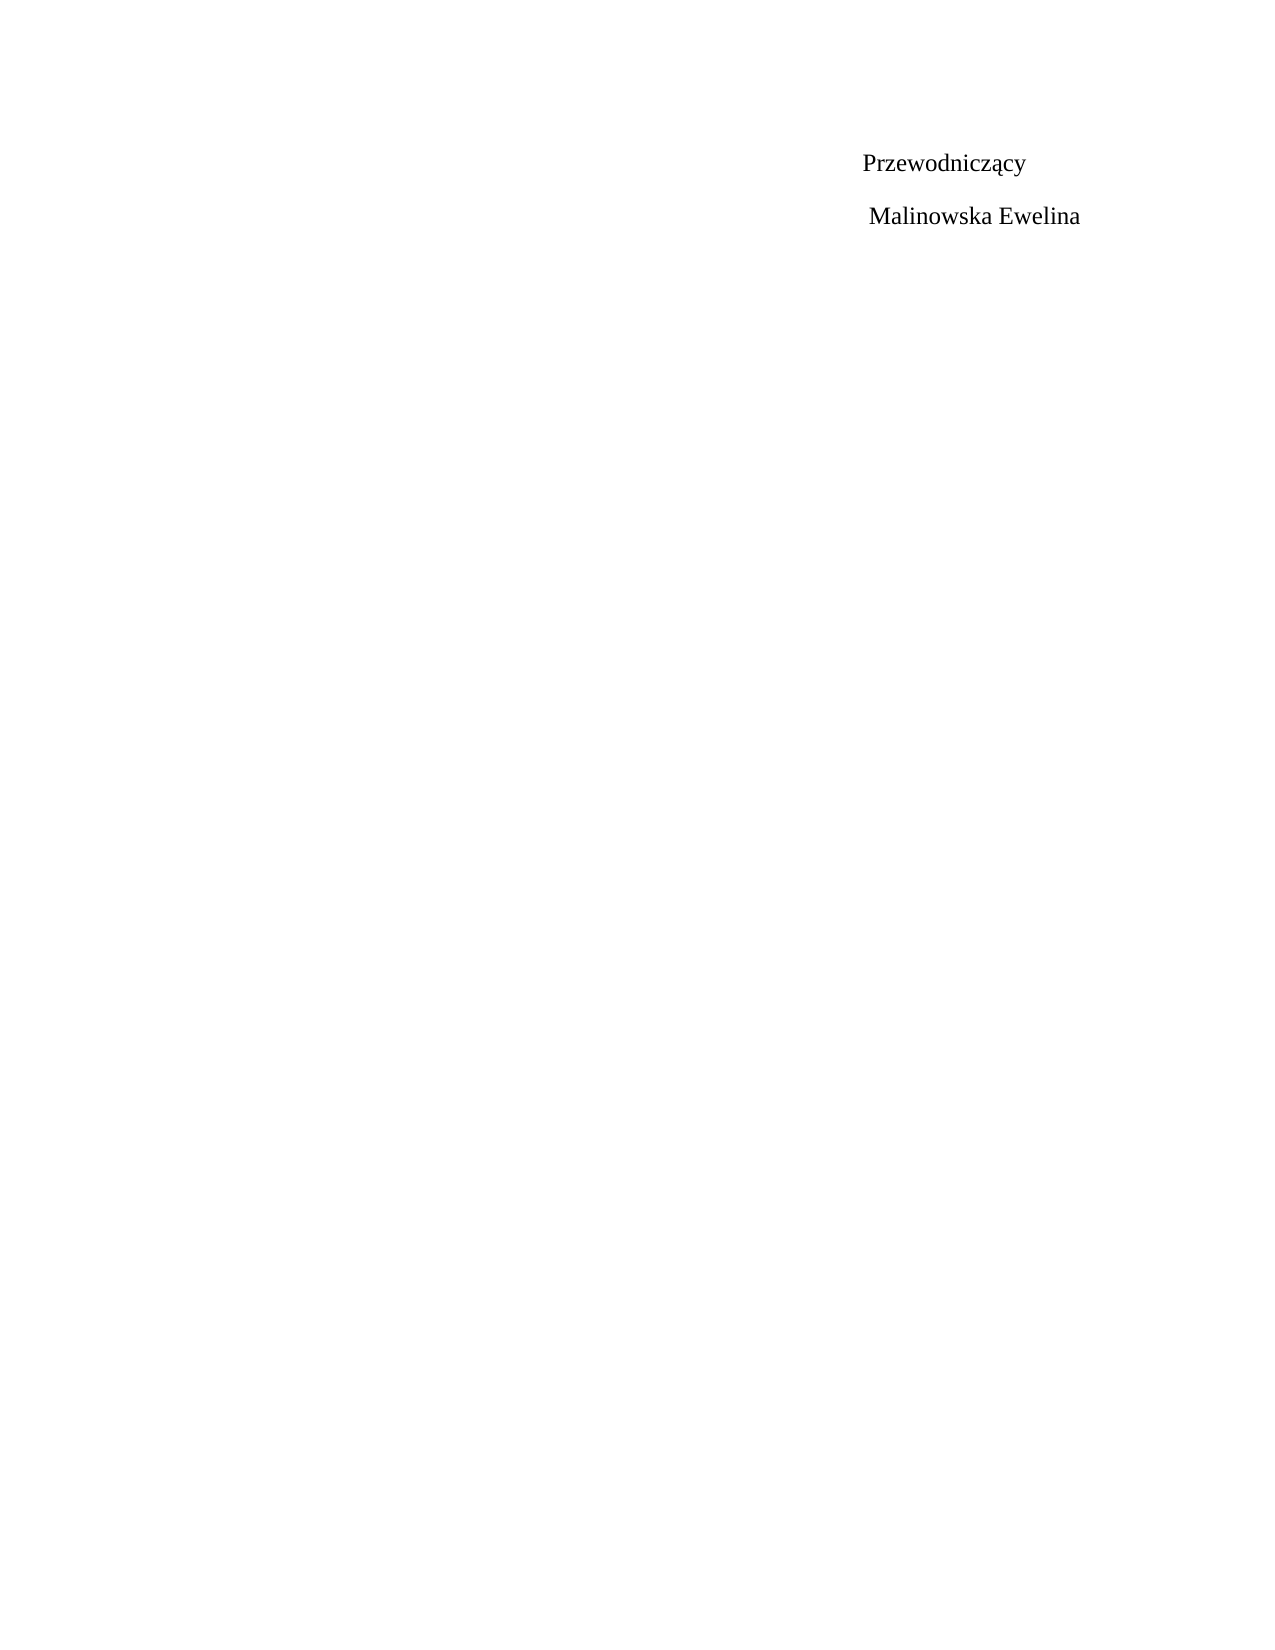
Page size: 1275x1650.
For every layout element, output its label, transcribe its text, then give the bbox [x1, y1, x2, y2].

text Przewodniczący [150, 148, 1125, 176]
text Malinowska Ewelina [150, 201, 1125, 230]
